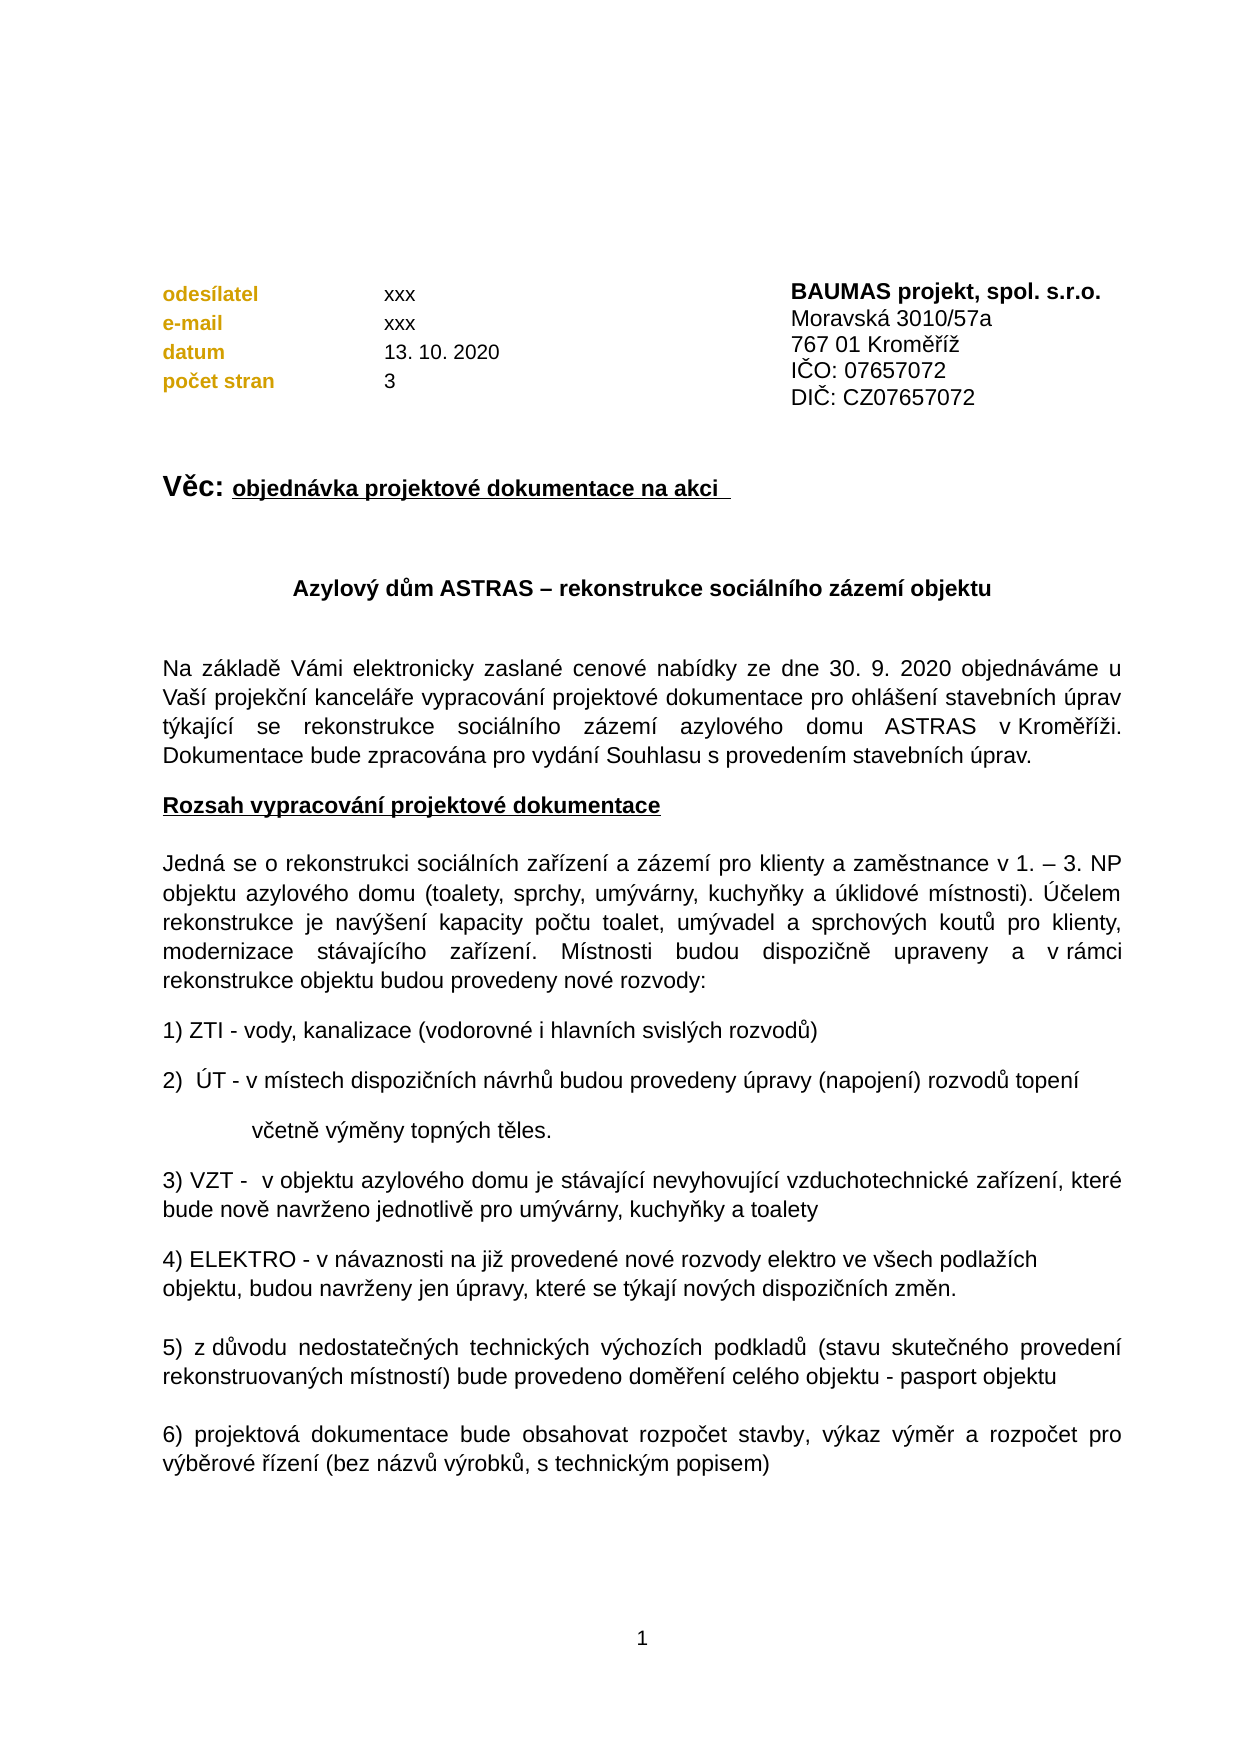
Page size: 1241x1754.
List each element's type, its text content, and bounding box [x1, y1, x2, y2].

subtitle Jedná se o rekonstrukci sociálních zařízení a zázemí pro klienty a zaměstnance v 1. – 3. NP objektu azylového domu (toalety, sprchy, umývárny, kuchyňky a úklidové místnosti). Účelem rekonstrukce je navýšení kapacity počtu toalet, umývadel a sprchových koutů pro klienty, modernizace stávajícího zařízení. Místnosti budou dispozičně upraveny a v rámci rekonstrukce objektu budou provedeny nové rozvody: [162, 848, 1122, 994]
subtitle 3) VZT - v objektu azylového domu je stávající nevyhovující vzduchotechnické zařízení, které bude nově navrženo jednotlivě pro umývárny, kuchyňky a toalety [162, 1165, 1122, 1223]
text 6) projektová dokumentace bude obsahovat rozpočet stavby, výkaz výměr a rozpočet pro výběrové řízení (bez názvů výrobků, s technickým popisem) [162, 1419, 1122, 1478]
subtitle Věc: objednávka projektové dokumentace na akci [162, 473, 1122, 503]
subtitle včetně výměny topných těles. [162, 1115, 1122, 1144]
subtitle Na základě Vámi elektronicky zaslané cenové nabídky ze dne 30. 9. 2020 objednáváme u Vaší projekční kanceláře vypracování projektové dokumentace pro ohlášení stavebních úprav týkající se rekonstrukce sociálního zázemí azylového domu ASTRAS v Kroměříži. Dokumentace bude zpracována pro vydání Souhlasu s provedením stavebních úprav. [162, 623, 1122, 769]
text Rozsah vypracování projektové dokumentace [162, 790, 1122, 819]
subtitle 1) ZTI - vody, kanalizace (vodorovné i hlavních svislých rozvodů) [162, 1015, 1122, 1044]
text 5) z důvodu nedostatečných technických výchozích podkladů (stavu skutečného provedení rekonstruovaných místností) bude provedeno doměření celého objektu - pasport objektu [162, 1332, 1122, 1390]
text 4) ELEKTRO - v návaznosti na již provedené nové rozvody elektro ve všech podlažích objektu, budou navrženy jen úpravy, které se týkají nových dispozičních změn. [162, 1244, 1122, 1303]
subtitle Azylový dům ASTRAS – rekonstrukce sociálního zázemí objektu [162, 573, 1122, 603]
subtitle 2) ÚT - v místech dispozičních návrhů budou provedeny úpravy (napojení) rozvodů topení [162, 1065, 1122, 1094]
